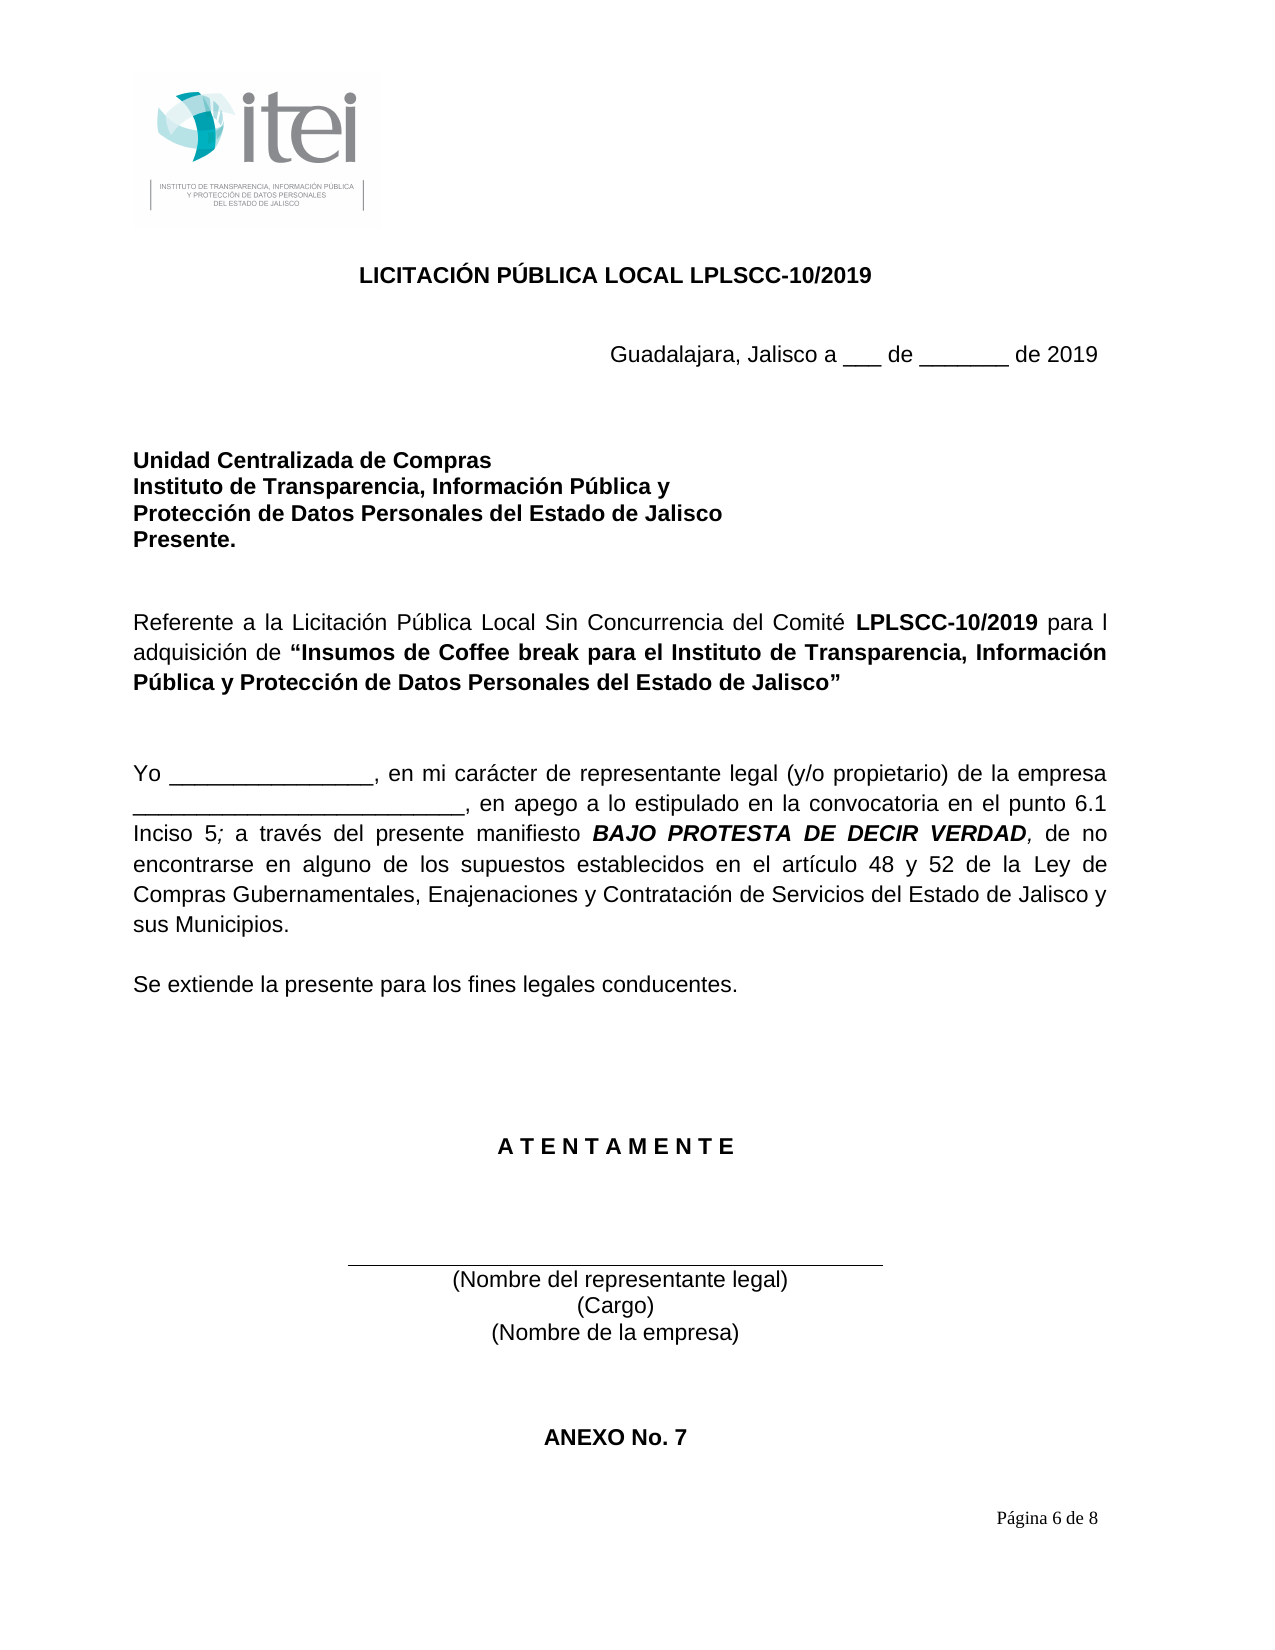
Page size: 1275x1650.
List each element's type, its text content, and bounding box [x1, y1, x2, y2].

picture [132, 73, 382, 229]
text LICITACIÓN PÚBLICA LOCAL LPLSCC-10/2019 [133, 262, 1098, 289]
text A T E N T A M E N T E [133, 1133, 1098, 1160]
text Protección de Datos Personales del Estado de Jalisco [133, 499, 1098, 526]
text Presente. [133, 526, 1107, 552]
text Unidad Centralizada de Compras [133, 447, 1098, 473]
table_header (Nombre del representante legal) (Cargo) (Nombre de la empresa) [348, 1266, 883, 1372]
text Instituto de Transparencia, Información Pública y [133, 473, 1098, 499]
text Se extiende la presente para los fines legales conducentes. [133, 971, 1098, 998]
text Yo ________________, en mi carácter de representante legal (y/o propietario) de la empresa __________________________, en apego a lo estipulado en la convocatoria en el punto 6.1 Inciso 5; a través del presente manifiesto BAJO PROTESTA DE DECIR VERDAD, de no encontrarse en alguno de los supuestos establecidos en el artículo 48 y 52 de la Ley de Compras Gubernamentales, Enajenaciones y Contratación de Servicios del Estado de Jalisco y sus Municipios. [133, 760, 1107, 937]
text Referente a la Licitación Pública Local Sin Concurrencia del Comité LPLSCC-10/2019 para l adquisición de “Insumos de Coffee break para el Instituto de Transparencia, Información Pública y Protección de Datos Personales del Estado de Jalisco” [133, 609, 1107, 696]
text Guadalajara, Jalisco a ___ de _______ de 2019 [133, 341, 1098, 368]
text ANEXO No. 7 [133, 1424, 1098, 1451]
